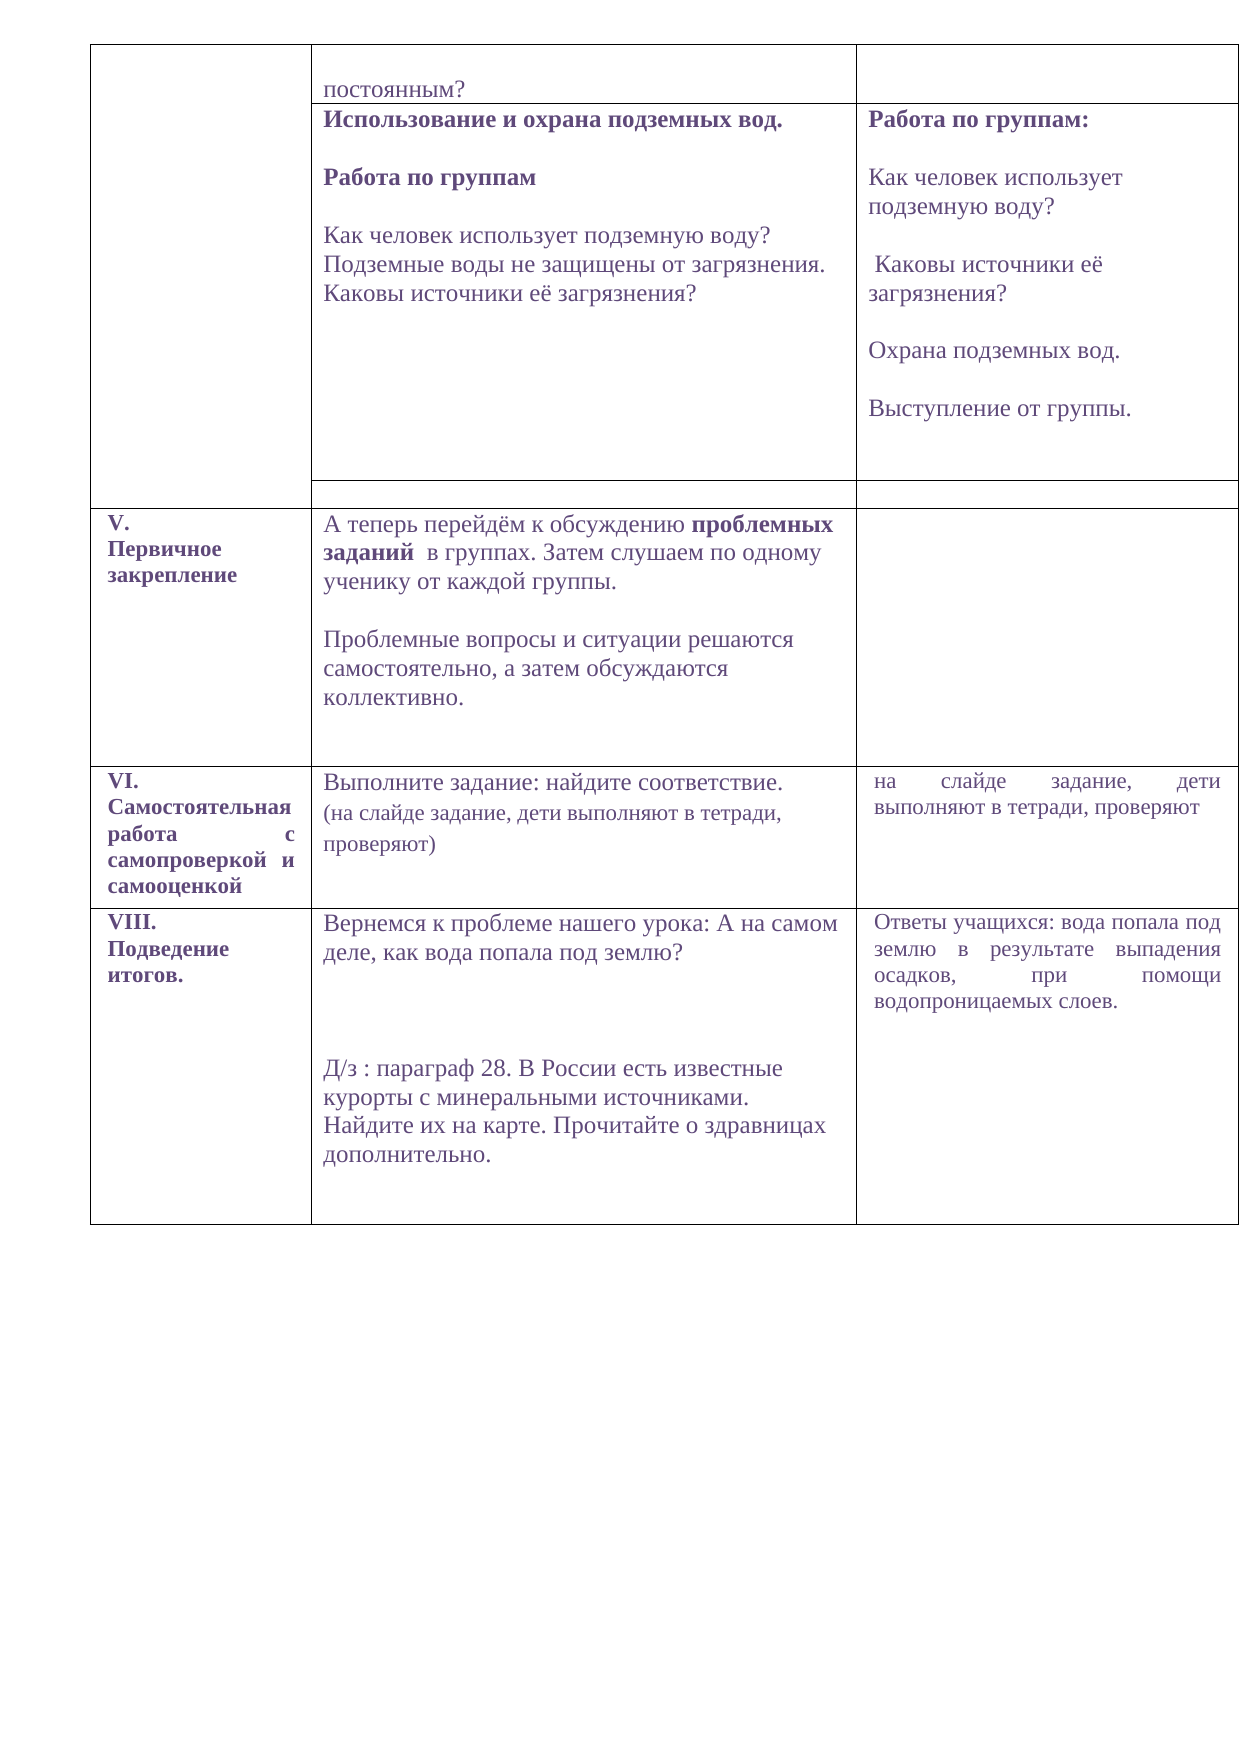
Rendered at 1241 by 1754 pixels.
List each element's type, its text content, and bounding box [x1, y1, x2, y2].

table_cell [857, 481, 1238, 508]
table_cell [857, 509, 1238, 766]
table_cell Выполните задание: найдите соответствие. (на слайде задание, дети выполняют в тетради, проверяют) [312, 767, 856, 907]
table_cell VI. Самостоятельная работа с самопроверкой и самооценкой [91, 767, 311, 907]
table_cell Вернемся к проблеме нашего урока: А на самом деле, как вода попала под землю? Д/з : параграф 28. В России есть известные курорты с минеральными источниками. Найдите их на карте. Прочитайте о здравницах дополнительно. [312, 909, 856, 1223]
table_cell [312, 45, 856, 103]
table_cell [857, 45, 1238, 103]
table_cell VIII. Подведение итогов. [91, 909, 311, 1223]
table_cell А теперь перейдём к обсуждению проблемных заданий в группах. Затем слушаем по одному ученику от каждой группы. Проблемные вопросы и ситуации решаются самостоятельно, а затем обсуждаются коллективно. [312, 509, 856, 766]
table_cell Использование и охрана подземных вод. Работа по группам Как человек использует подземную воду? Подземные воды не защищены от загрязнения. Каковы источники её загрязнения? [312, 104, 856, 480]
table_cell на слайде задание, дети выполняют в тетради, проверяют [857, 767, 1238, 907]
table_cell [312, 481, 856, 508]
table_cell V. Первичное закрепление [91, 509, 311, 766]
table_cell Работа по группам: Как человек использует подземную воду? Каковы источники её загрязнения? Охрана подземных вод. Выступление от группы. [857, 104, 1238, 480]
table_cell Ответы учащихся: вода попала под землю в результате выпадения осадков, при помощи водопроницаемых слоев. [857, 909, 1238, 1223]
